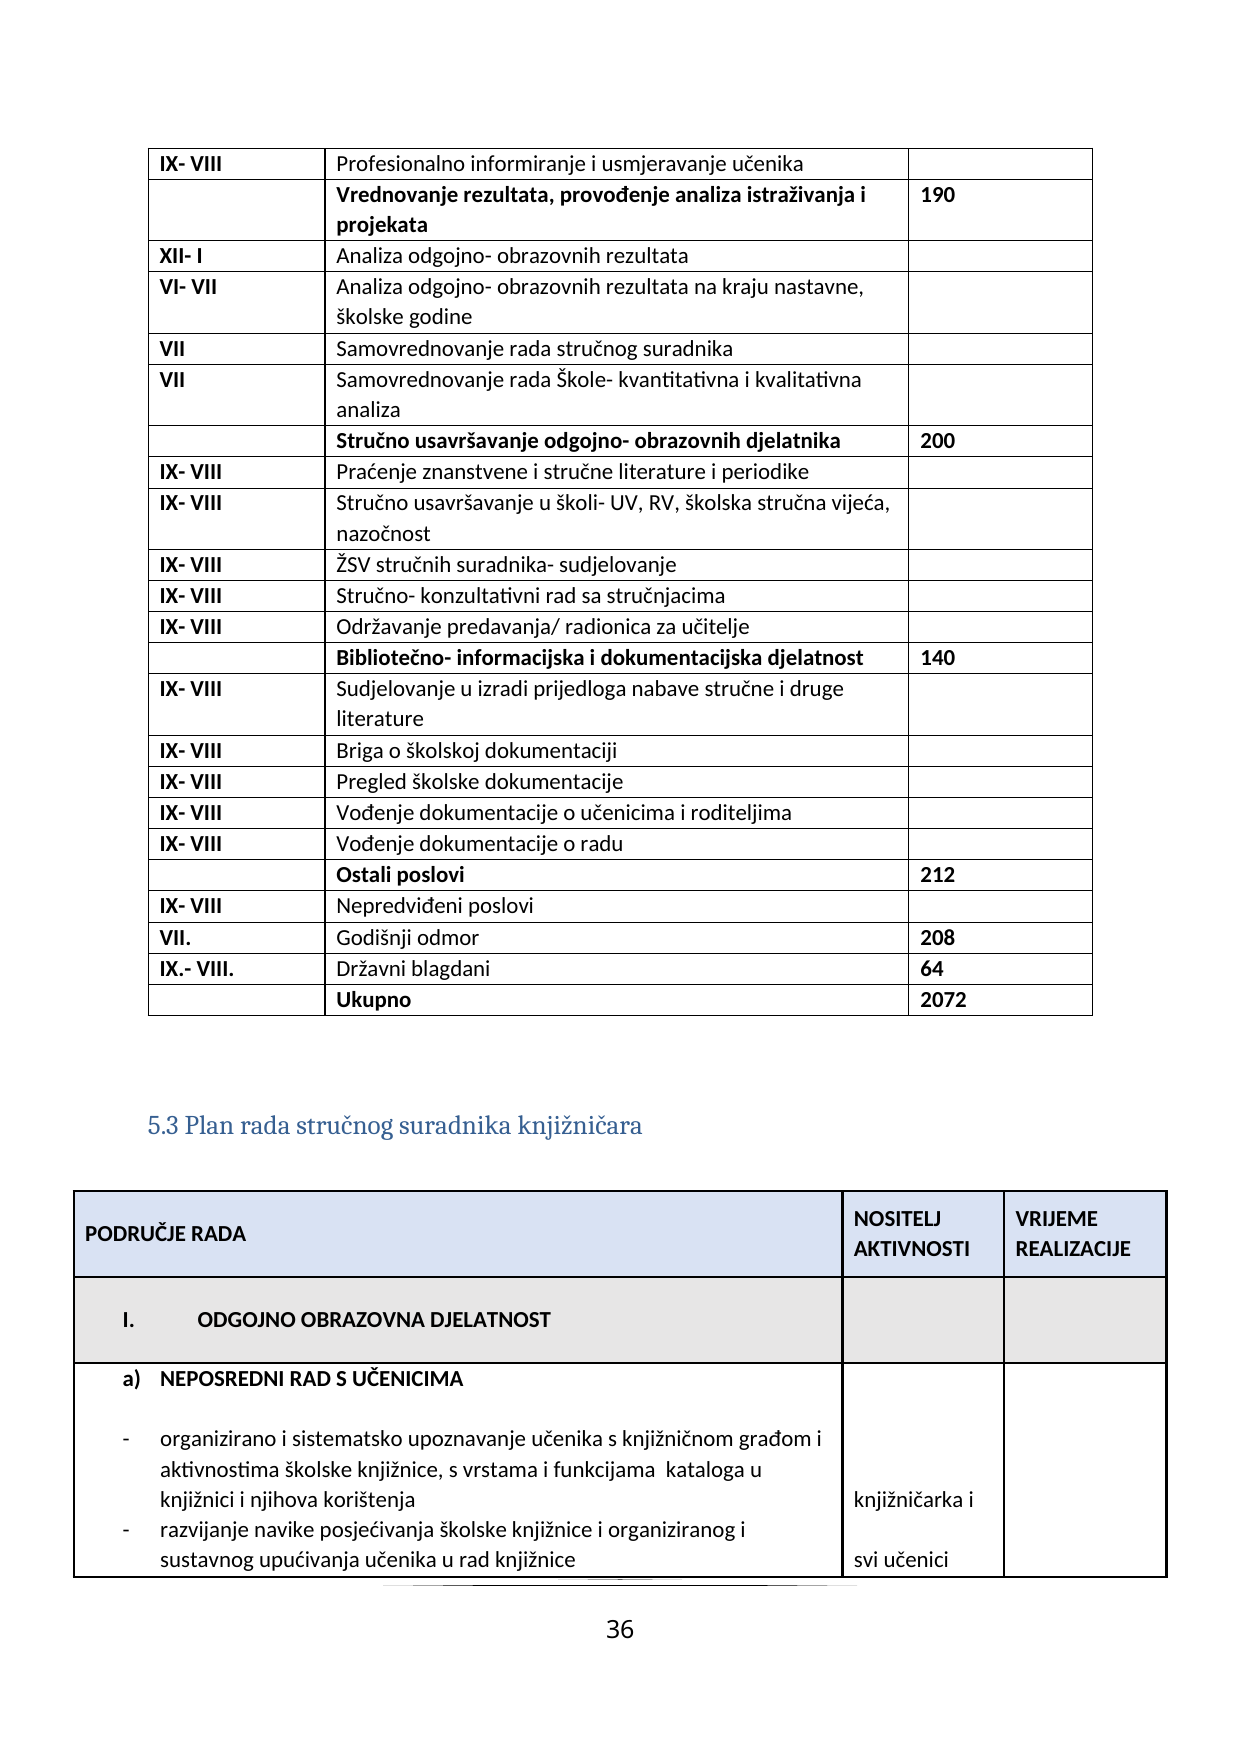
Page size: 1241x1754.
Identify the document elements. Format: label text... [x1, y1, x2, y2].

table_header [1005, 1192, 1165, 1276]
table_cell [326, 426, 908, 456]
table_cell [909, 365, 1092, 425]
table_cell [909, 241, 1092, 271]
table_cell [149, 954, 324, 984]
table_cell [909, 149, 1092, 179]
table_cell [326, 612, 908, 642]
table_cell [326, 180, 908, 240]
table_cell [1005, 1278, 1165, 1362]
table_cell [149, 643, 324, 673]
subtitle 5.3 Plan rada stručnog suradnika knjižničara [148, 1110, 1093, 1141]
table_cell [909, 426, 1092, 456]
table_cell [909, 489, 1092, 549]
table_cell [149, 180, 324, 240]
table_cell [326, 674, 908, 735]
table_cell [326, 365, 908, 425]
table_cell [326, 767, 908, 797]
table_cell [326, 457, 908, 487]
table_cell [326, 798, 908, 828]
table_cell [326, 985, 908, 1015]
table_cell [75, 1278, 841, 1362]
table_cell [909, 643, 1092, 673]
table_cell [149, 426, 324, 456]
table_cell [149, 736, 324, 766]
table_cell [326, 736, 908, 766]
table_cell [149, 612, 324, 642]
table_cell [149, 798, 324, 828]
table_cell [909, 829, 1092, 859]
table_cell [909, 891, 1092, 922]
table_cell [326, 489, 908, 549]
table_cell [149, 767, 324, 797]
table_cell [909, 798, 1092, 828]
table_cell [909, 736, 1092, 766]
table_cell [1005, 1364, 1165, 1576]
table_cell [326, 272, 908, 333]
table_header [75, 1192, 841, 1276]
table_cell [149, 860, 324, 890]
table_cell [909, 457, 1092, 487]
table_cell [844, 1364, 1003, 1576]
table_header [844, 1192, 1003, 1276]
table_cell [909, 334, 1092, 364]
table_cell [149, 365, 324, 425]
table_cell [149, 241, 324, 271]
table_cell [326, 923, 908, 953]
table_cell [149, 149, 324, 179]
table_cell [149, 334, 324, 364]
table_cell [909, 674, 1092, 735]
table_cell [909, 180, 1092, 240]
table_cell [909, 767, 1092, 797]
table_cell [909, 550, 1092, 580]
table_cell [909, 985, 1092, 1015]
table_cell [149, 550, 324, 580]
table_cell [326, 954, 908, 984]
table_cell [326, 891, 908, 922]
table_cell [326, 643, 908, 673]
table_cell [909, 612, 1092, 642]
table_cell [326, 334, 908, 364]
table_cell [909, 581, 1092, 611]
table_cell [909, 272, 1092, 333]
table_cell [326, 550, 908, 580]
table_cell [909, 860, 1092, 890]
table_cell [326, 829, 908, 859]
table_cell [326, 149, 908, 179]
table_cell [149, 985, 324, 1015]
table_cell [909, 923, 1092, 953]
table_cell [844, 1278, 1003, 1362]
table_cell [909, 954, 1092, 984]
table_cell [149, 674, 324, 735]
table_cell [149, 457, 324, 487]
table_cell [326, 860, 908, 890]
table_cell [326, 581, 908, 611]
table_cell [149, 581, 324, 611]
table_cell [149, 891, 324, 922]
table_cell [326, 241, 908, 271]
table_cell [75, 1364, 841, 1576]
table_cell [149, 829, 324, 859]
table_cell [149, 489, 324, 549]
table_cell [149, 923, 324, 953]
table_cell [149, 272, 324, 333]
